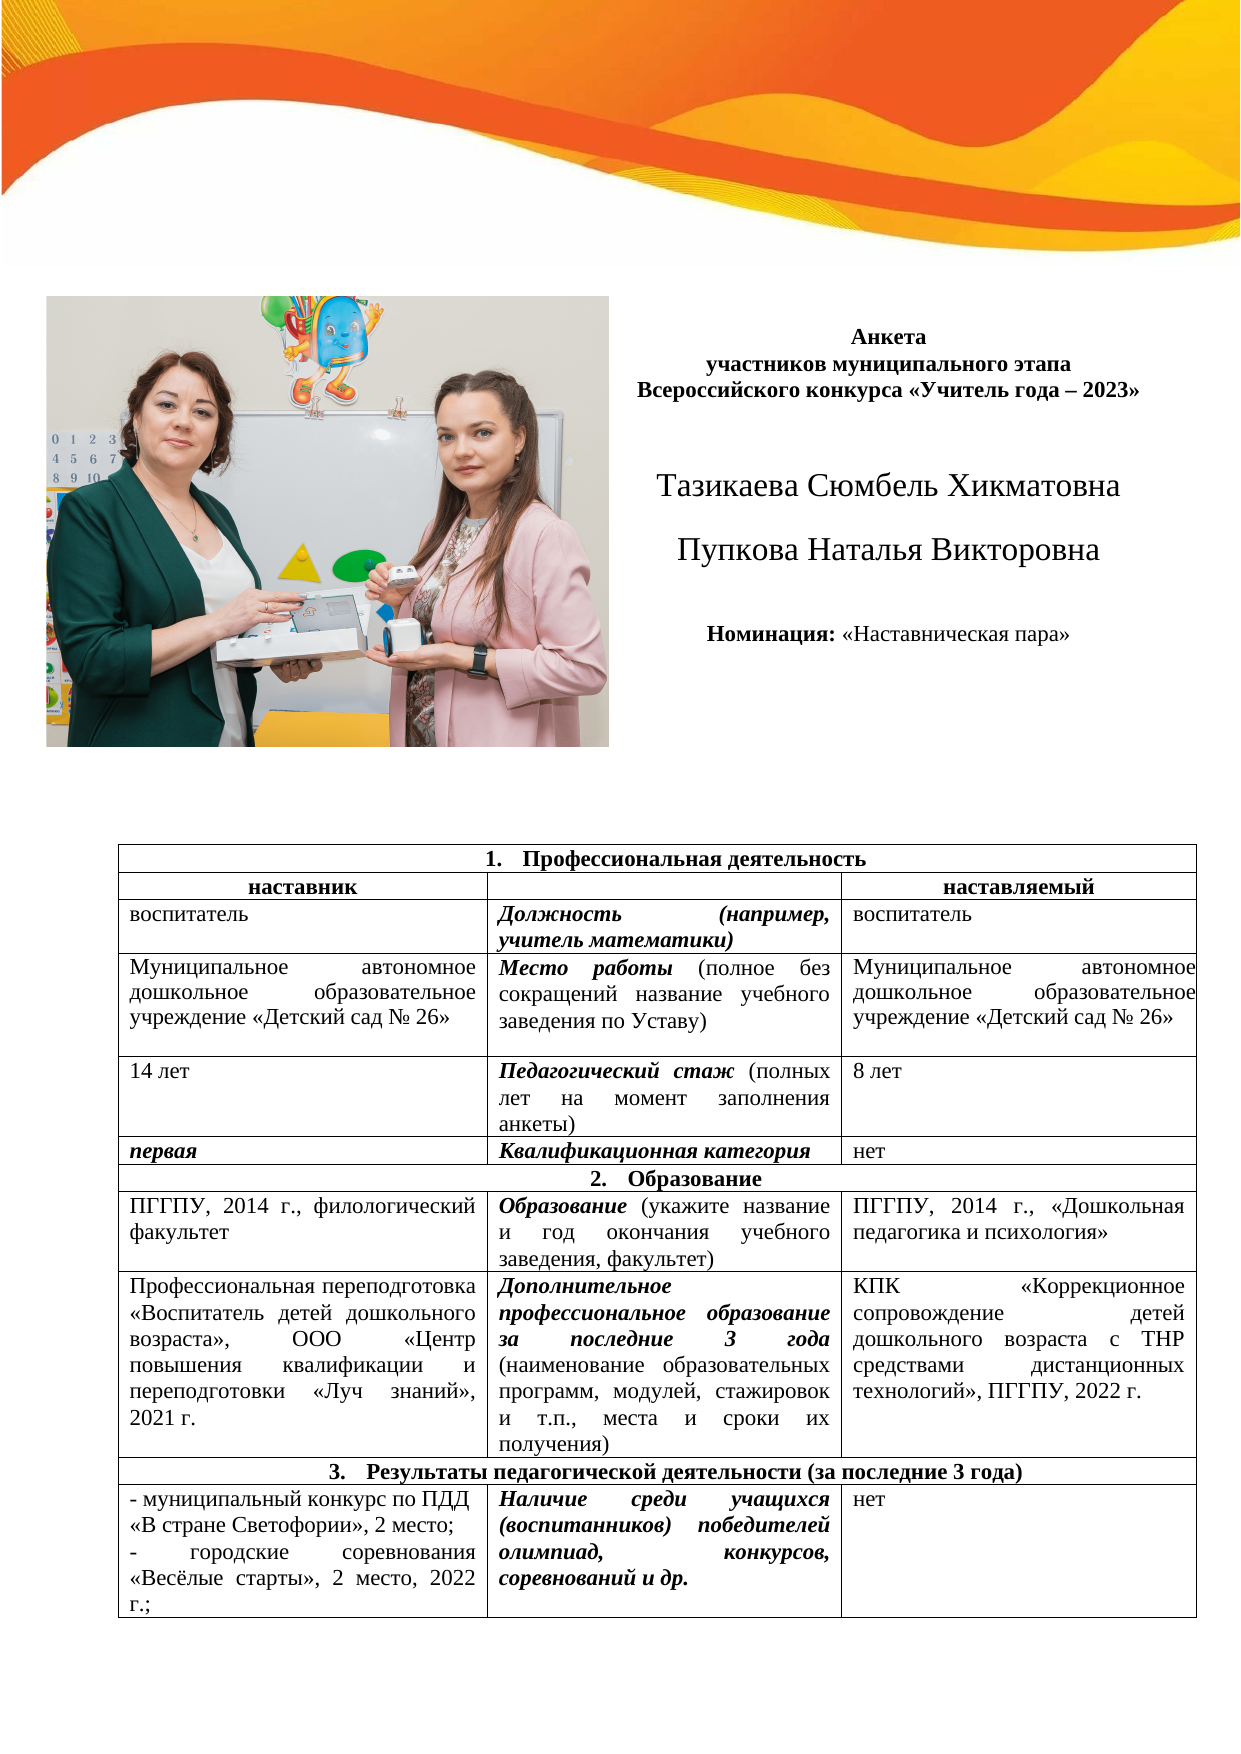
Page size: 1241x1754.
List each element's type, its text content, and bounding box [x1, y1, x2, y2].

table_cell нет [842, 1485, 1196, 1617]
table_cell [488, 1485, 841, 1617]
table_cell Номинация: «Наставническая пара» [623, 595, 1154, 773]
picture [46, 296, 609, 747]
table_cell наставляемый [842, 873, 1196, 899]
table_cell КПК «Коррекционное сопровождение детей дошкольного возраста с ТНР средствами дистанционных технологий», ПГГПУ, 2022 г. [842, 1272, 1196, 1457]
table_cell 14 лет [119, 1057, 487, 1136]
table_cell Образование [119, 1165, 1196, 1191]
table_cell Тазикаева Сюмбель Хикматовна Пупкова Наталья Викторовна [623, 402, 1154, 595]
table_cell Дополнительное профессиональное образование за последние 3 года (наименование образовательных программ, модулей, стажировок и т.п., места и сроки их получения) [488, 1272, 841, 1457]
table_cell Результаты педагогической деятельности (за последние 3 года) [119, 1458, 1196, 1484]
table_cell Место работы (полное без сокращений название учебного заведения по Уставу) [488, 954, 841, 1056]
table_cell ПГГПУ, 2014 г., филологический факультет [119, 1192, 487, 1271]
table_cell наставник [119, 873, 487, 899]
table_cell Должность (например, учитель математики) [488, 900, 841, 953]
table_cell первая [119, 1137, 487, 1164]
table_cell воспитатель [119, 900, 487, 953]
picture [1, 0, 1241, 266]
table_cell Муниципальное автономное дошкольное образовательное учреждение «Детский сад № 26» [842, 954, 1196, 1056]
table_header [33, 271, 623, 773]
table_header Анкета участников муниципального этапа Всероссийского конкурса «Учитель года – 2023» [623, 271, 1154, 402]
table_cell воспитатель [842, 900, 1196, 953]
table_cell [119, 1485, 487, 1617]
table_cell Педагогический стаж (полных лет на момент заполнения анкеты) [488, 1057, 841, 1136]
table_cell Профессиональная переподготовка «Воспитатель детей дошкольного возраста», ООО «Центр повышения квалификации и переподготовки «Луч знаний», 2021 г. [119, 1272, 487, 1457]
table_cell [488, 873, 841, 899]
table_header Профессиональная деятельность [119, 845, 1196, 872]
table_cell Муниципальное автономное дошкольное образовательное учреждение «Детский сад № 26» [119, 954, 487, 1056]
table_cell ПГГПУ, 2014 г., «Дошкольная педагогика и психология» [842, 1192, 1196, 1271]
table_cell Квалификационная категория [488, 1137, 841, 1164]
table_cell 8 лет [842, 1057, 1196, 1136]
table_cell Образование (укажите название и год окончания учебного заведения, факультет) [488, 1192, 841, 1271]
table_cell нет [842, 1137, 1196, 1164]
